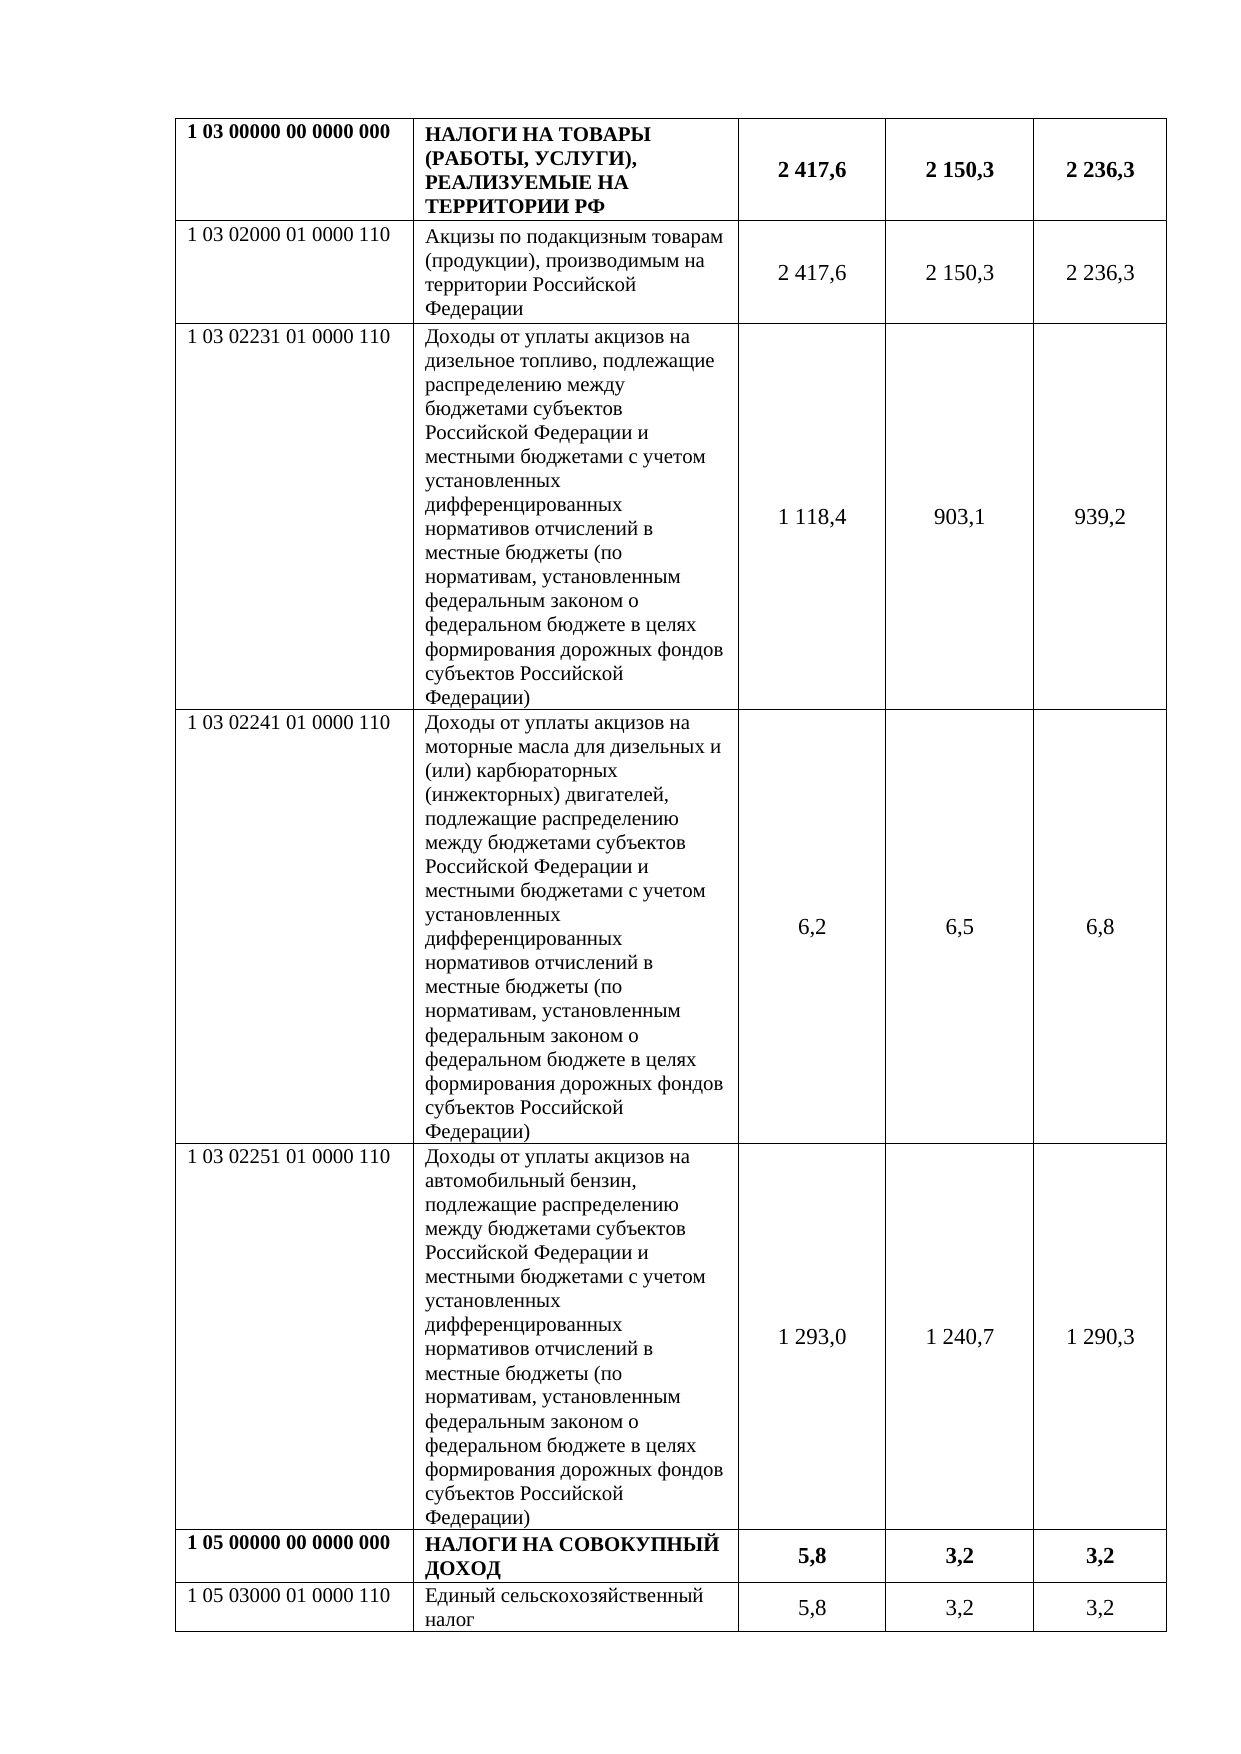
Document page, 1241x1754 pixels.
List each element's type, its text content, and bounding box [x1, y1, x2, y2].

table_cell 1 240,7 [886, 1144, 1033, 1529]
table_cell 939,2 [1034, 324, 1166, 709]
table_cell 1 03 02251 01 0000 110 [176, 1144, 413, 1529]
table_cell 1 290,3 [1034, 1144, 1166, 1529]
table_cell 6,2 [739, 710, 885, 1143]
table_cell 1 03 00000 00 0000 000 [176, 119, 413, 220]
table_cell Доходы от уплаты акцизов на автомобильный бензин, подлежащие распределению между бюджетами субъектов Российской Федерации и местными бюджетами с учетом установленных дифференцированных нормативов отчислений в местные бюджеты (по нормативам, установленным федеральным законом о федеральном бюджете в целях формирования дорожных фондов субъектов Российской Федерации) [414, 1144, 738, 1529]
table_cell НАЛОГИ НА ТОВАРЫ (РАБОТЫ, УСЛУГИ), РЕАЛИЗУЕМЫЕ НА ТЕРРИТОРИИ РФ [414, 119, 738, 220]
table_cell 6,8 [1034, 710, 1166, 1143]
table_cell 3,2 [1034, 1530, 1166, 1582]
table_cell 2 417,6 [739, 119, 885, 220]
table_cell 1 05 00000 00 0000 000 [176, 1530, 413, 1582]
table_cell НАЛОГИ НА СОВОКУПНЫЙ ДОХОД [414, 1530, 738, 1582]
table_cell Доходы от уплаты акцизов на дизельное топливо, подлежащие распределению между бюджетами субъектов Российской Федерации и местными бюджетами с учетом установленных дифференцированных нормативов отчислений в местные бюджеты (по нормативам, установленным федеральным законом о федеральном бюджете в целях формирования дорожных фондов субъектов Российской Федерации) [414, 324, 738, 709]
table_cell 1 118,4 [739, 324, 885, 709]
table_cell 2 417,6 [739, 221, 885, 323]
table_cell 903,1 [886, 324, 1033, 709]
table_cell 3,2 [886, 1530, 1033, 1582]
table_cell 1 03 02000 01 0000 110 [176, 221, 413, 323]
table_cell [414, 1583, 738, 1631]
table_cell 3,2 [886, 1583, 1033, 1631]
table_cell 1 293,0 [739, 1144, 885, 1529]
table_cell 2 236,3 [1034, 119, 1166, 220]
table_cell 1 03 02241 01 0000 110 [176, 710, 413, 1143]
table_cell 5,8 [739, 1583, 885, 1631]
table_cell 2 150,3 [886, 221, 1033, 323]
table_cell 2 150,3 [886, 119, 1033, 220]
table_cell 3,2 [1034, 1583, 1166, 1631]
table_cell 1 05 03000 01 0000 110 [176, 1583, 413, 1631]
table_cell 2 236,3 [1034, 221, 1166, 323]
table_cell Доходы от уплаты акцизов на моторные масла для дизельных и (или) карбюраторных (инжекторных) двигателей, подлежащие распределению между бюджетами субъектов Российской Федерации и местными бюджетами с учетом установленных дифференцированных нормативов отчислений в местные бюджеты (по нормативам, установленным федеральным законом о федеральном бюджете в целях формирования дорожных фондов субъектов Российской Федерации) [414, 710, 738, 1143]
table_cell 1 03 02231 01 0000 110 [176, 324, 413, 709]
table_cell 5,8 [739, 1530, 885, 1582]
table_cell 6,5 [886, 710, 1033, 1143]
table_cell Акцизы по подакцизным товарам (продукции), производимым на территории Российской Федерации [414, 221, 738, 323]
